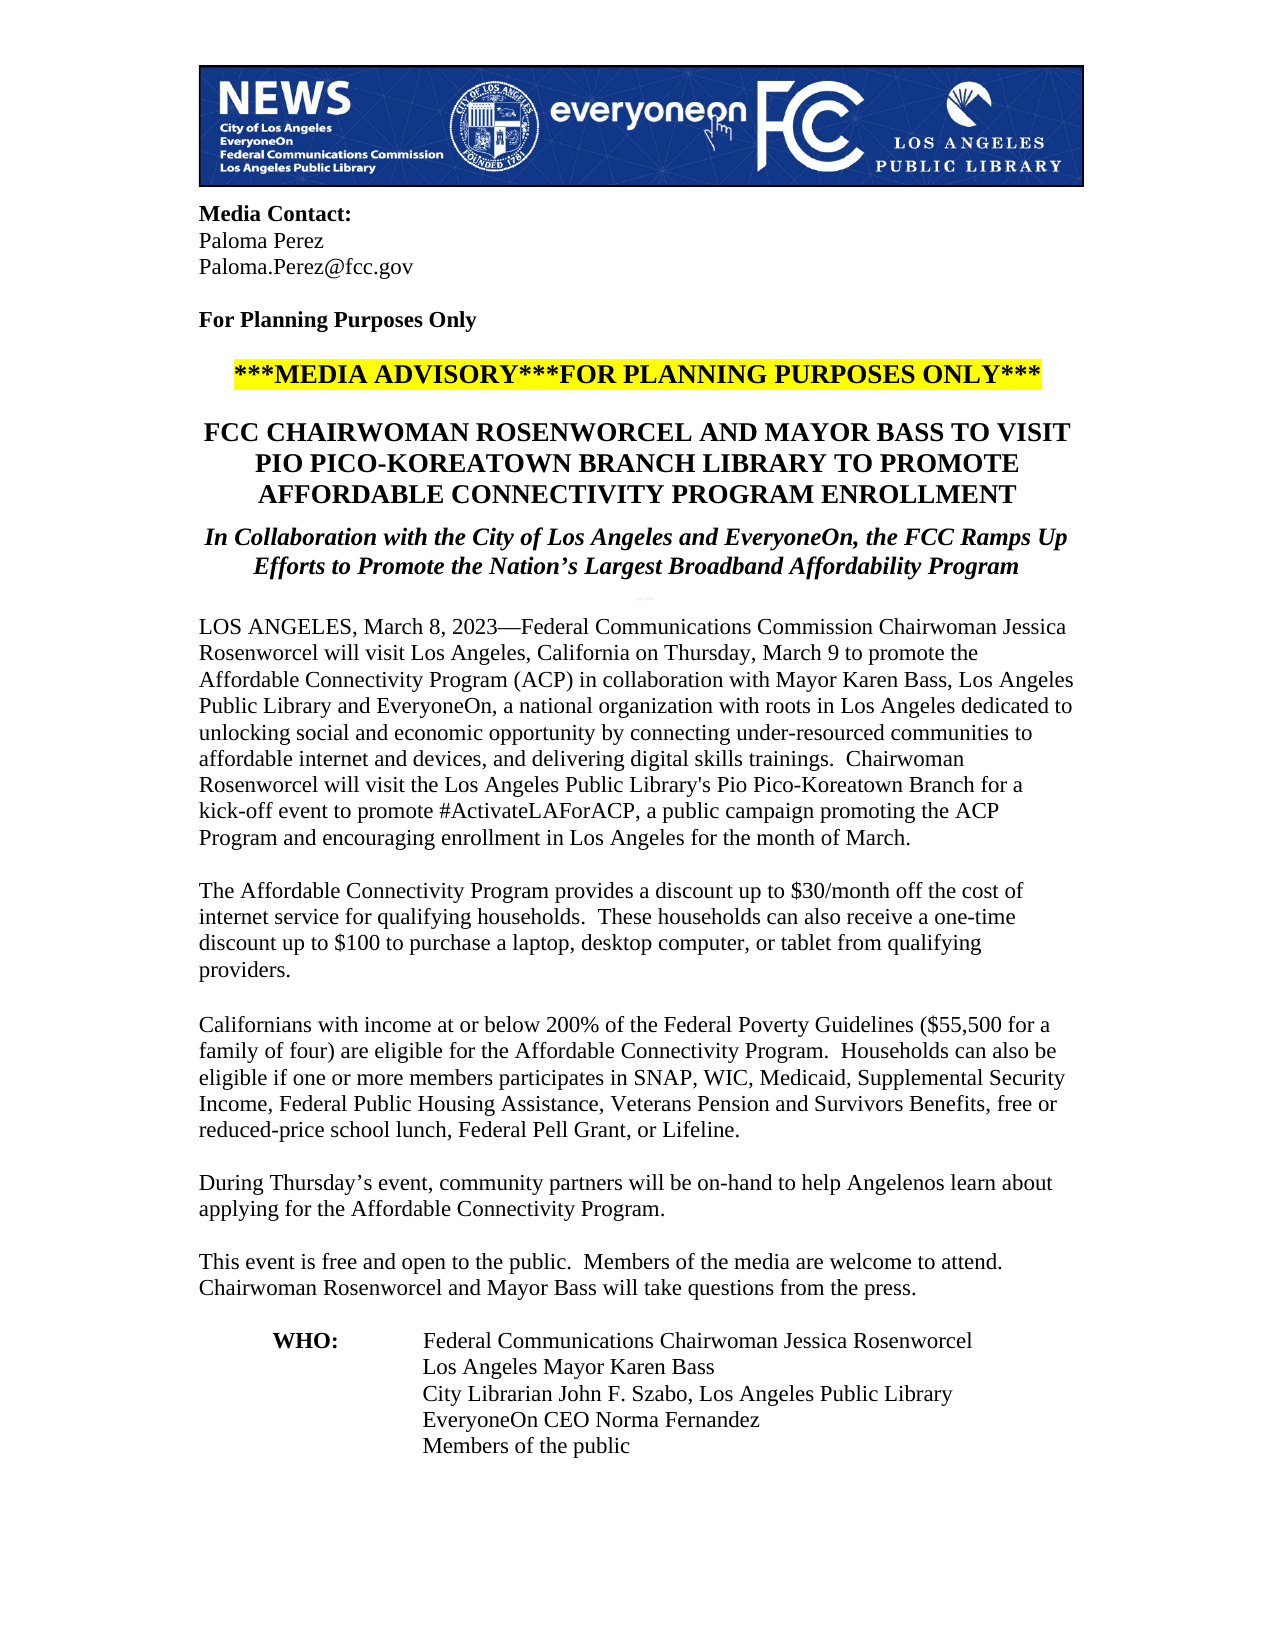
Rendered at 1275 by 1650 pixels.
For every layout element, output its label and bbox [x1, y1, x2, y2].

picture [198, 65, 1084, 187]
table_header [188, 66, 1087, 1485]
